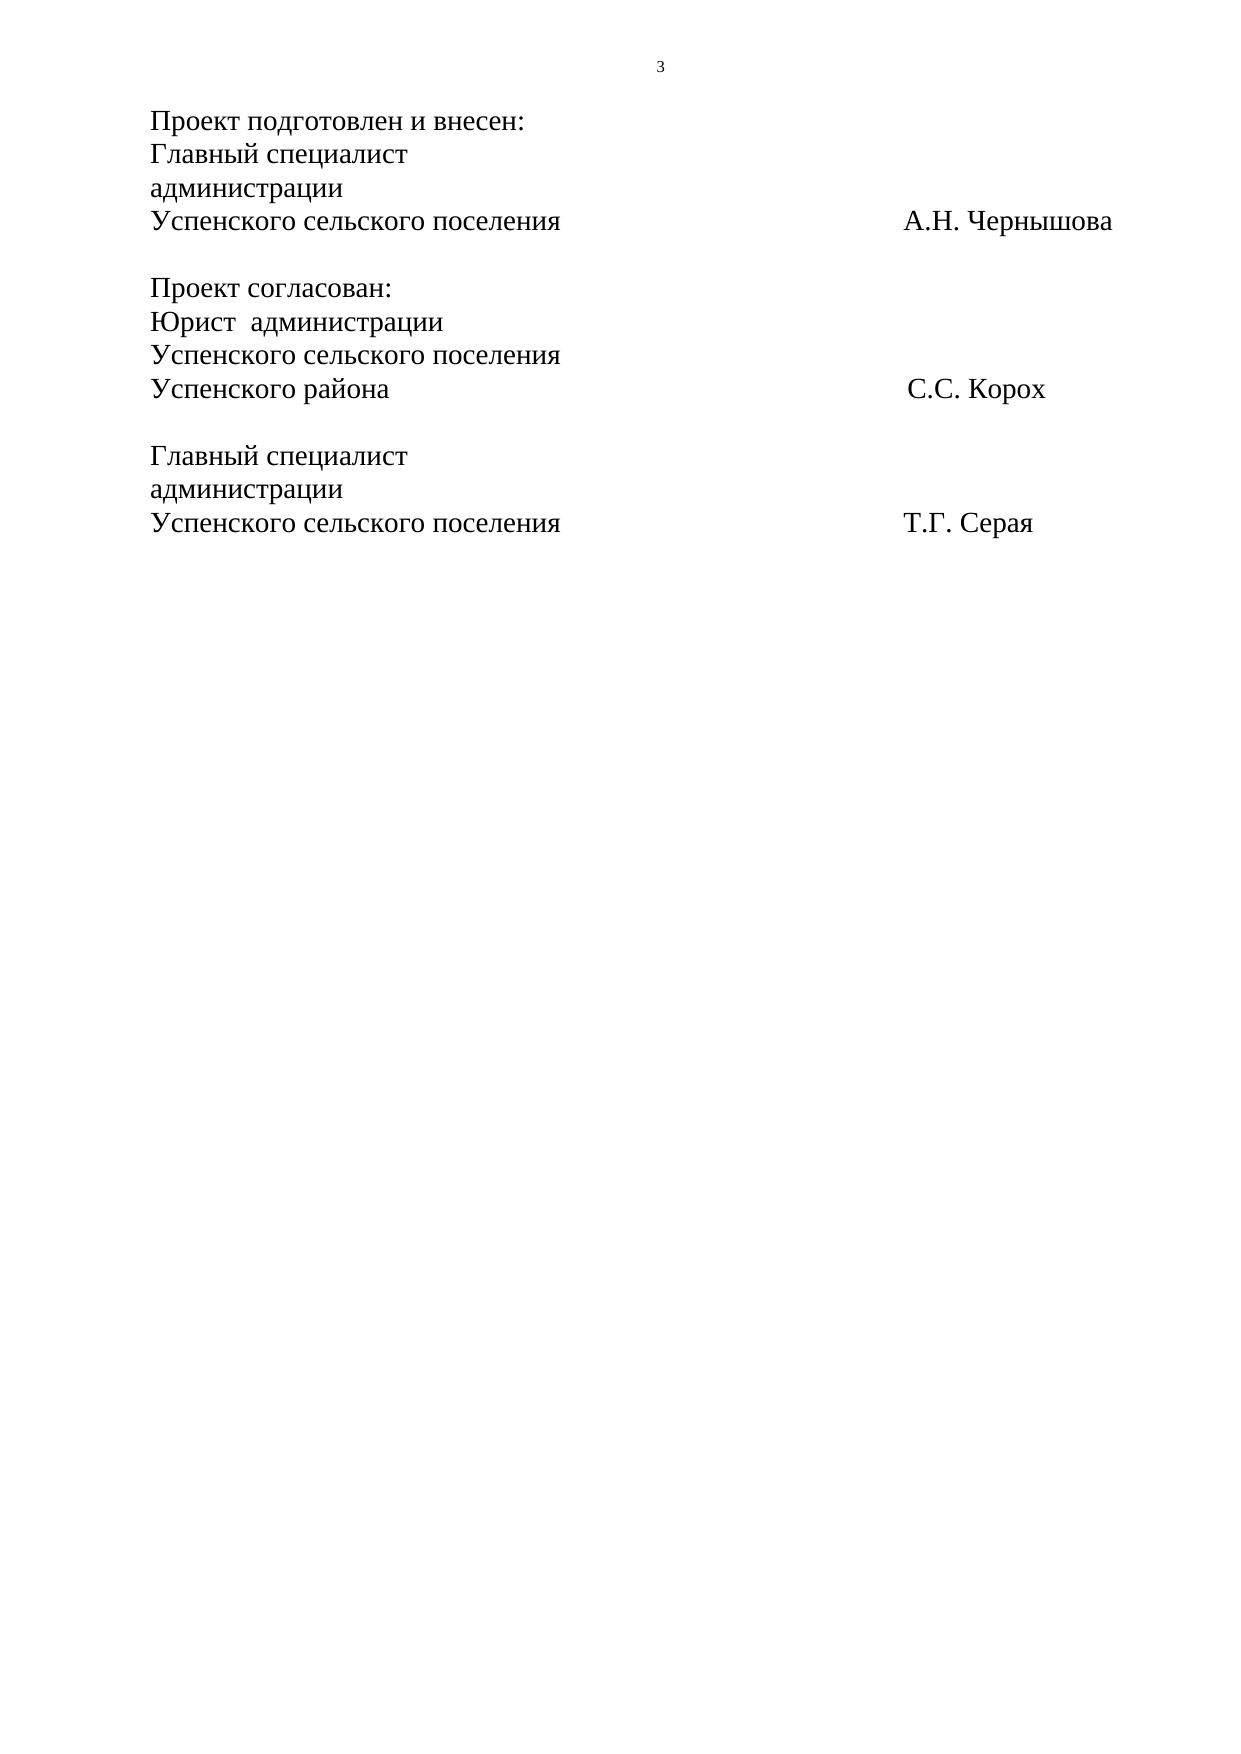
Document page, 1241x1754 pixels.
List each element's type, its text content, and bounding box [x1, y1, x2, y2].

text Главный специалист [150, 438, 1181, 472]
text Проект подготовлен и внесен: [150, 103, 1181, 136]
text Успенского сельского поселения А.Н. Чернышова [150, 203, 1181, 237]
text Успенского сельского поселения Т.Г. Серая [150, 505, 1181, 539]
text Проект согласован: [150, 270, 1181, 304]
text администрации [150, 472, 1181, 505]
text Успенского района С.С. Корох [150, 371, 1181, 404]
text администрации [150, 170, 1181, 203]
text Юрист администрации [150, 304, 1181, 337]
text Главный специалист [150, 136, 1181, 170]
text Успенского сельского поселения [150, 337, 1181, 371]
